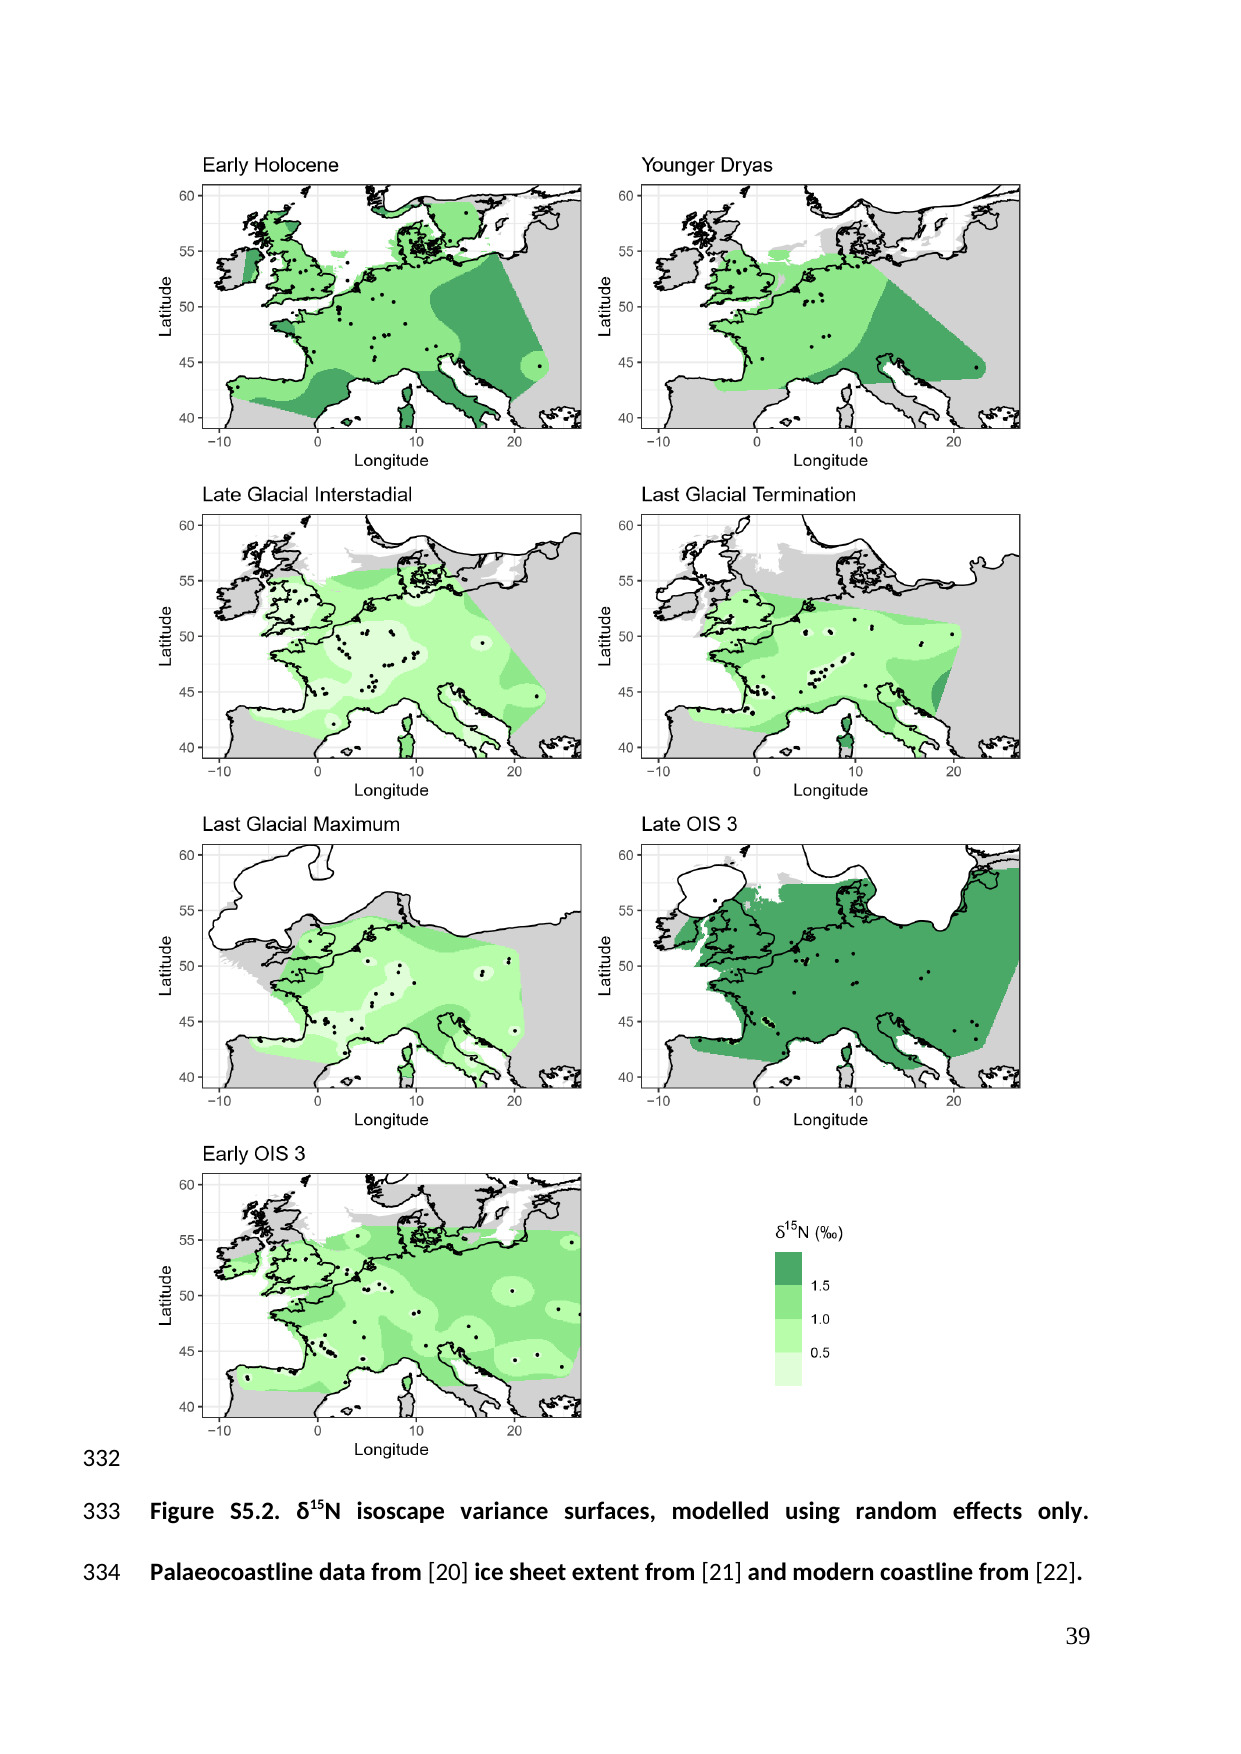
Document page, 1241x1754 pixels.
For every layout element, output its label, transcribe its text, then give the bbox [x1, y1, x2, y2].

picture [150, 150, 1027, 1467]
text Figure S5.2. δ15N isoscape variance surfaces, modelled using random effects only. Palaeocoastline data from ice sheet extent from and modern coastline from . [150, 1495, 1090, 1587]
